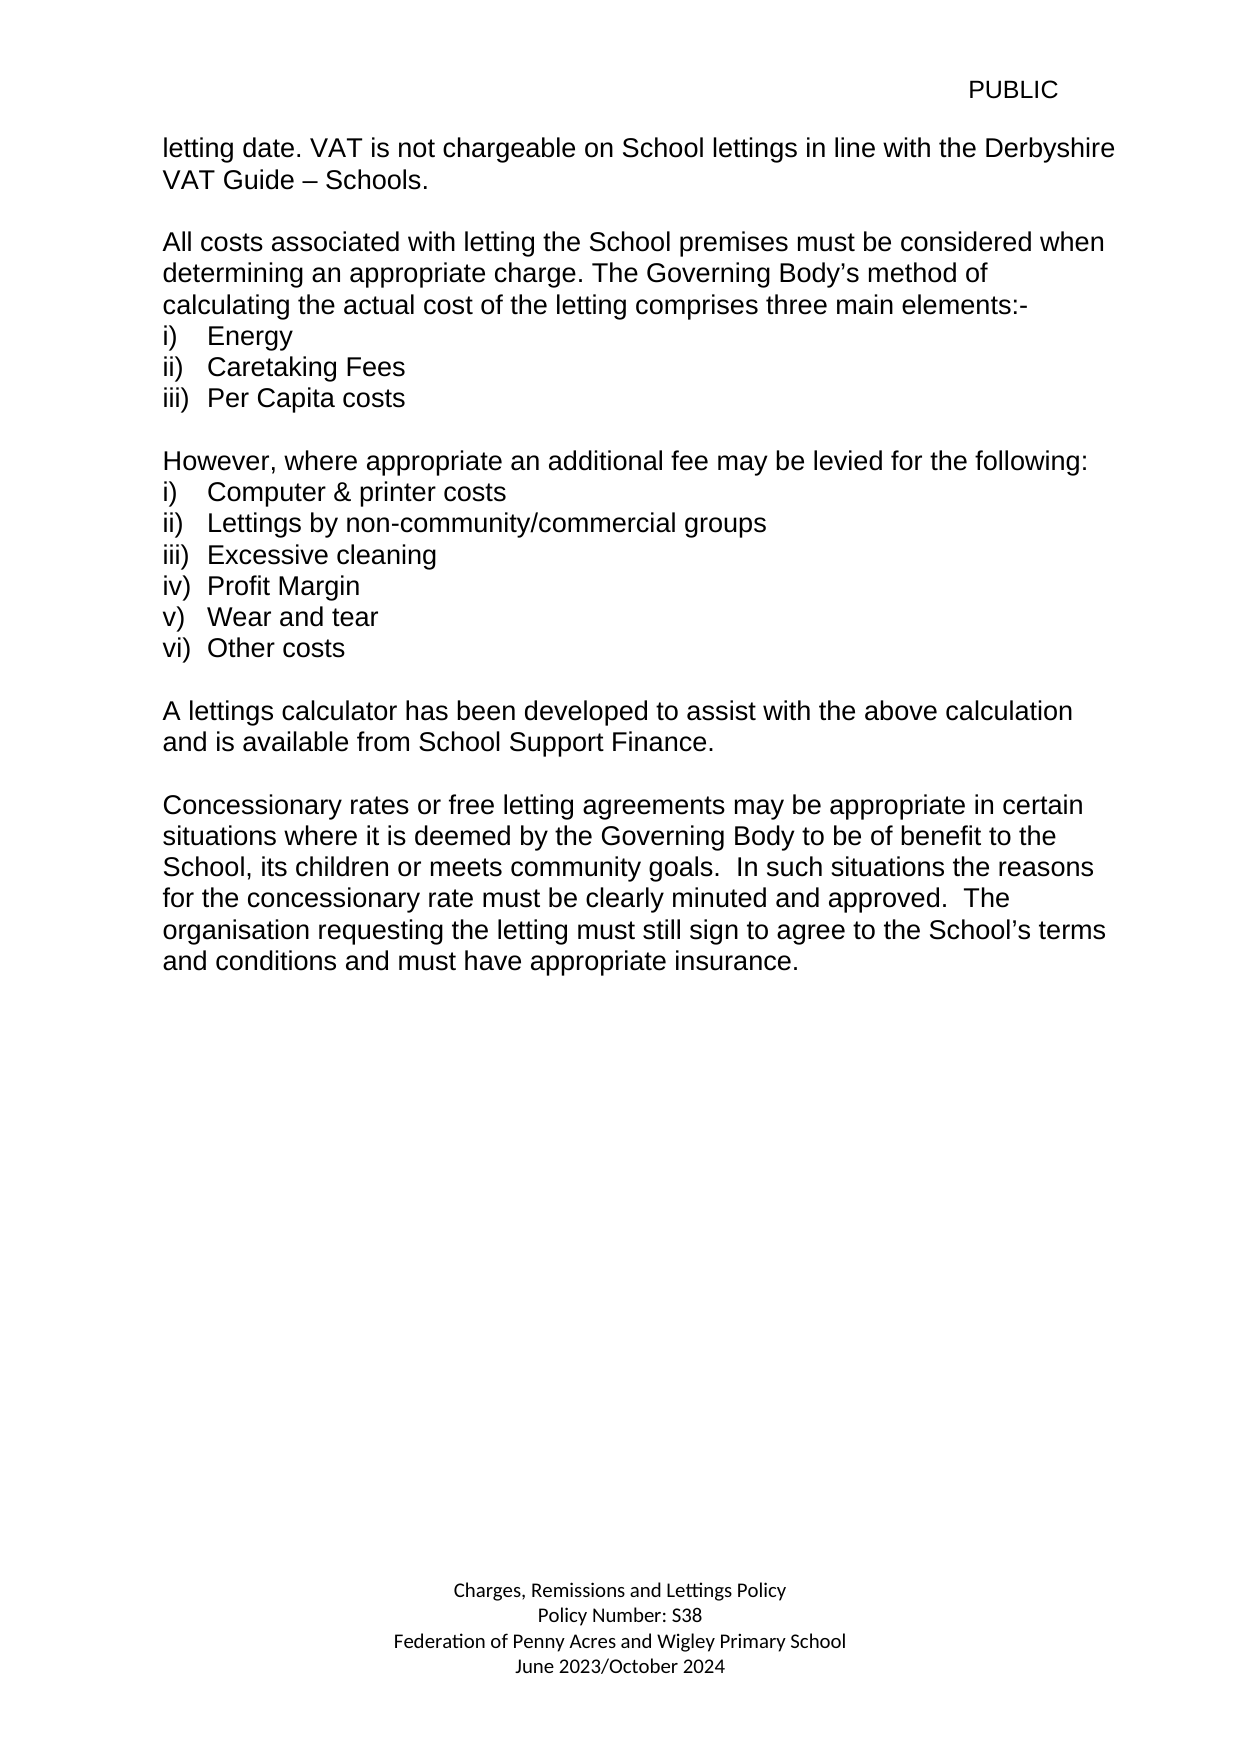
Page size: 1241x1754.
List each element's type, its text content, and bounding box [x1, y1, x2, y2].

text A lettings calculator has been developed to assist with the above calculation and is available from School Support Finance. [118, 695, 1122, 757]
list Computer & printer costs [162, 476, 1122, 507]
list Per Capita costs [162, 382, 1122, 414]
list Energy [162, 320, 1122, 351]
list Caretaking Fees [162, 351, 1122, 382]
list Profit Margin [162, 570, 1122, 601]
list Lettings by non-community/commercial groups [162, 507, 1122, 539]
list Wear and tear [162, 601, 1122, 632]
text Concessionary rates or free letting agreements may be appropriate in certain situations where it is deemed by the Governing Body to be of benefit to the School, its children or meets community goals. In such situations the reasons for the concessionary rate must be clearly minuted and approved. The organisation requesting the letting must still sign to agree to the School’s terms and conditions and must have appropriate insurance. [118, 789, 1122, 976]
text However, where appropriate an additional fee may be levied for the following: [118, 445, 1122, 476]
list Other costs [162, 632, 1122, 664]
text All costs associated with letting the School premises must be considered when determining an appropriate charge. The Governing Body’s method of calculating the actual cost of the letting comprises three main elements:- [118, 226, 1122, 320]
list Excessive cleaning [162, 539, 1122, 570]
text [118, 132, 1122, 195]
